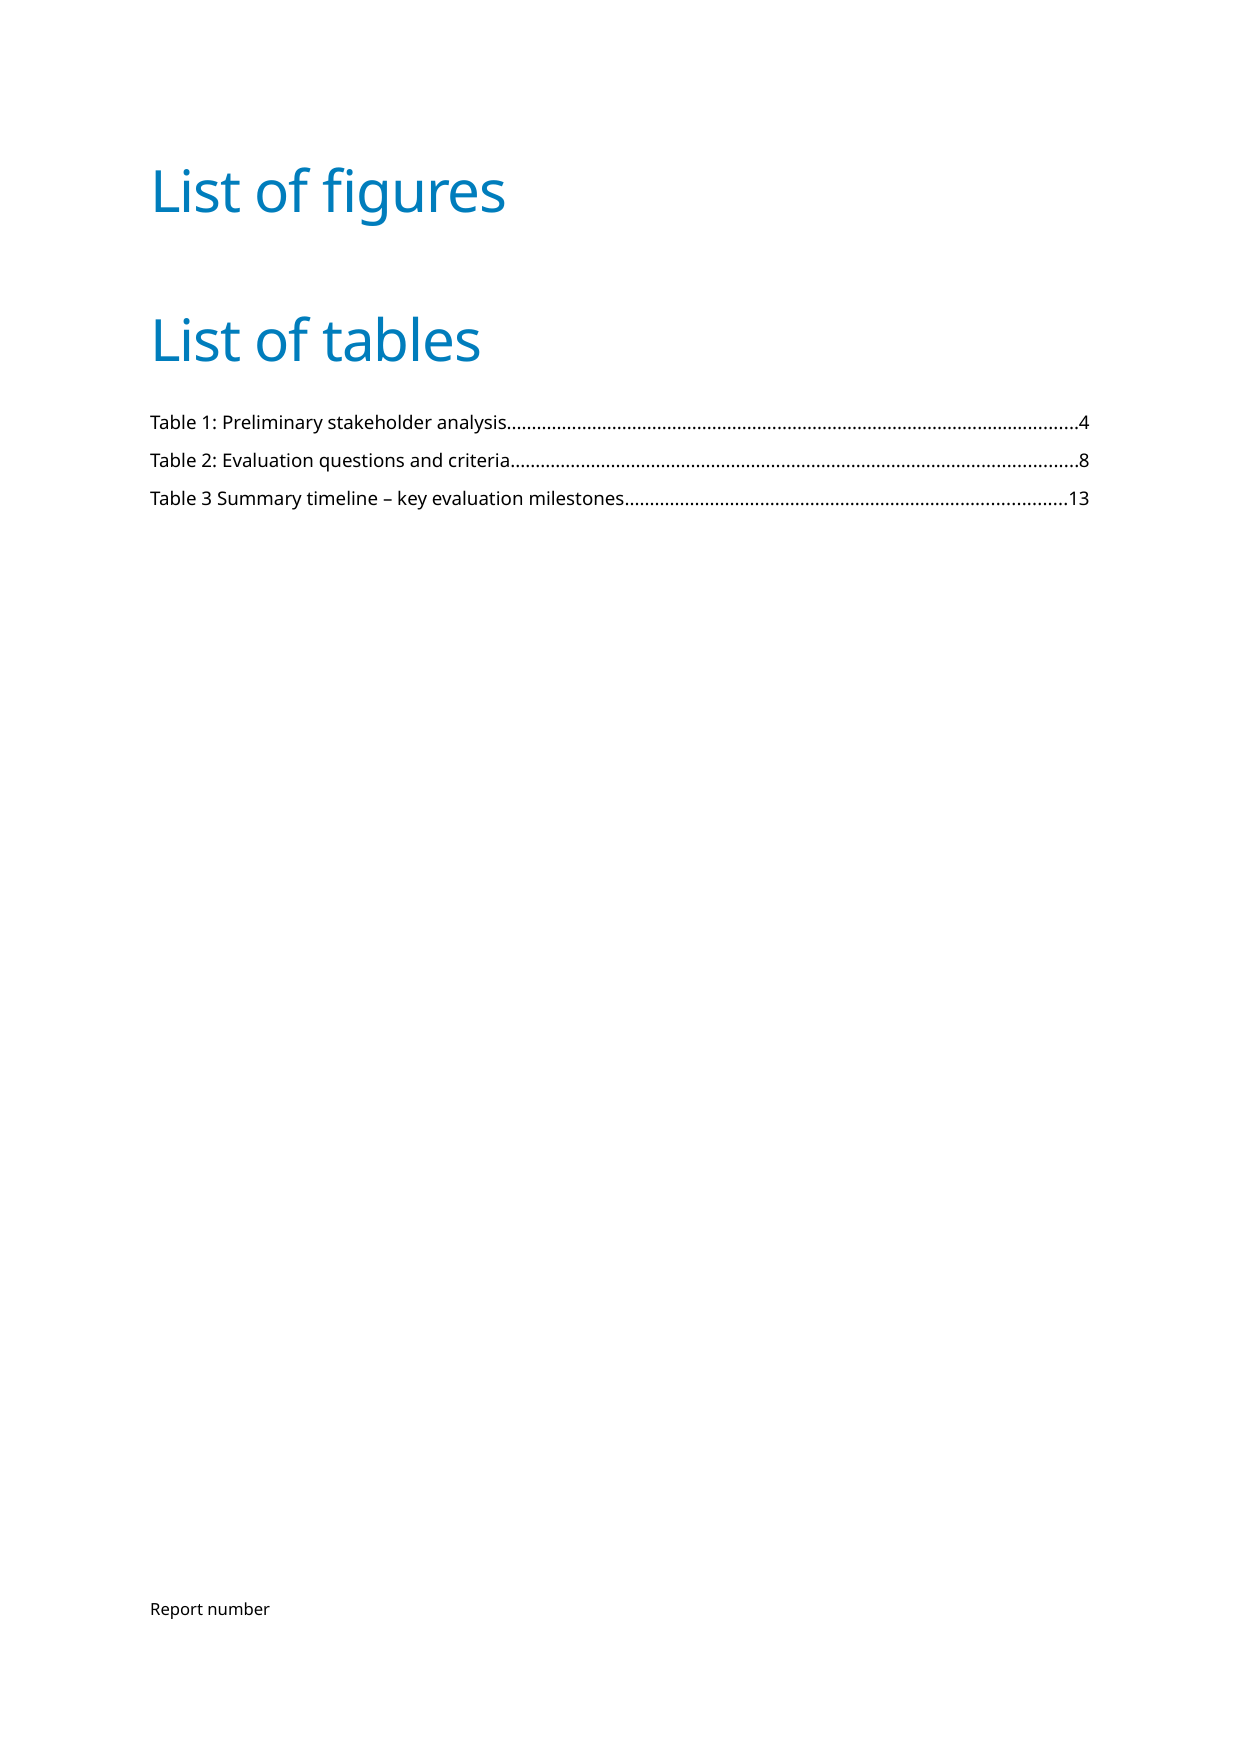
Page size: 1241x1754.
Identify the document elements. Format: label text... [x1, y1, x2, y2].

title List of figures [150, 150, 1090, 229]
text Table 1: Preliminary stakeholder analysis 4 [150, 410, 1090, 435]
text Table 3 Summary timeline – key evaluation milestones 13 [150, 486, 1090, 511]
title List of tables [150, 299, 1090, 378]
text Table 2: Evaluation questions and criteria 8 [150, 448, 1090, 473]
